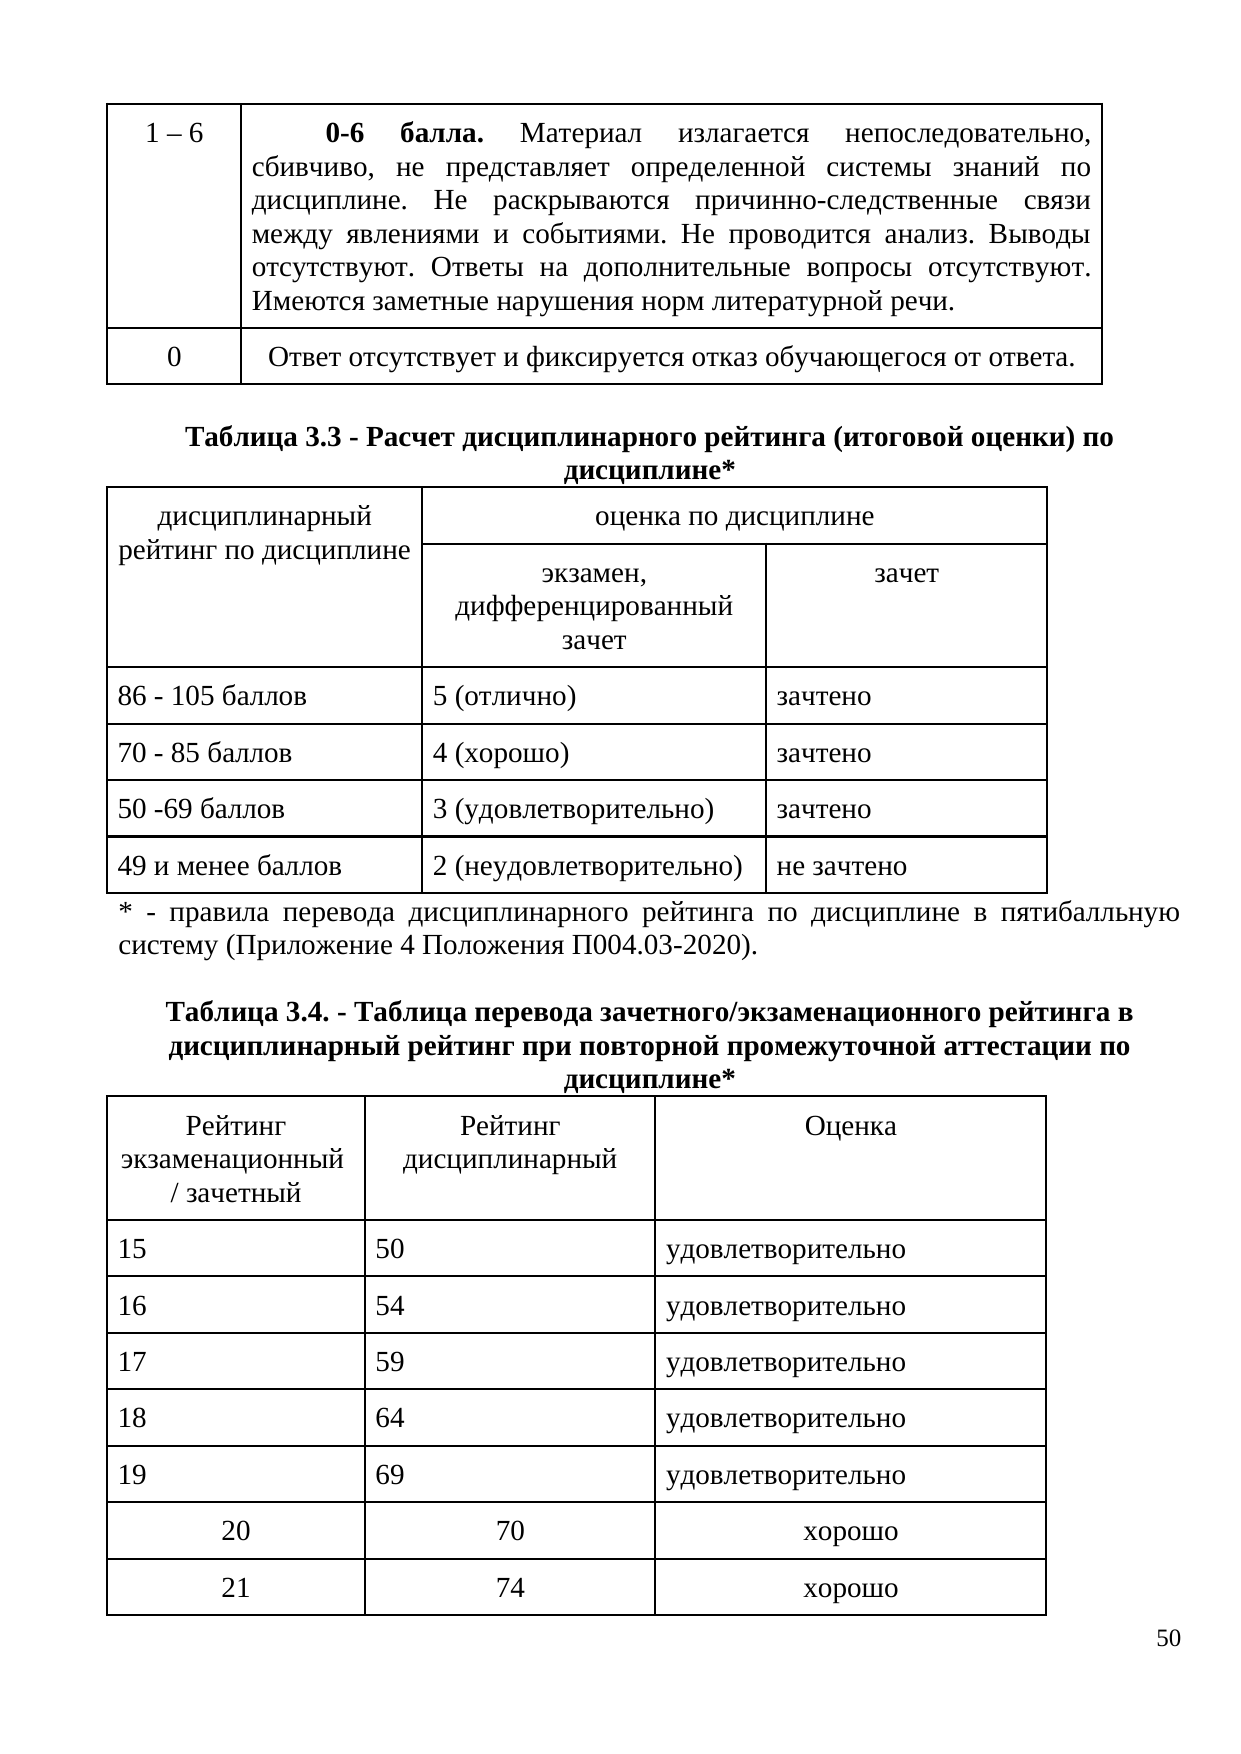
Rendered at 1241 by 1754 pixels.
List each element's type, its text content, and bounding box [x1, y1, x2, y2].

table_cell удовлетворительно [656, 1334, 1045, 1388]
table_cell 50 -69 баллов [108, 781, 421, 835]
table_cell 74 [366, 1560, 654, 1614]
text * - правила перевода дисциплинарного рейтинга по дисциплине в пятибалльную систему (Приложение 4 Положения П004.03-2020). [118, 894, 1181, 961]
table_cell удовлетворительно [656, 1447, 1045, 1501]
table_cell 21 [108, 1560, 364, 1614]
table_cell 4 (хорошо) [423, 725, 765, 779]
table_cell 69 [366, 1447, 654, 1501]
table_cell 2 (неудовлетворительно) [423, 838, 765, 892]
table_cell 86 - 105 баллов [108, 668, 421, 722]
table_cell хорошо [656, 1560, 1045, 1614]
table_cell удовлетворительно [656, 1221, 1045, 1275]
table_cell зачет [767, 545, 1046, 666]
table_cell хорошо [656, 1503, 1045, 1557]
table_cell 5 (отлично) [423, 668, 765, 722]
table_header Рейтинг экзаменационный / зачетный [108, 1097, 364, 1219]
table_cell зачтено [767, 781, 1046, 835]
table_cell 20 [108, 1503, 364, 1557]
table_cell 59 [366, 1334, 654, 1388]
text Таблица 3.3 - Расчет дисциплинарного рейтинга (итоговой оценки) по дисциплине* [118, 419, 1181, 486]
table_cell 19 [108, 1447, 364, 1501]
table_header дисциплинарный рейтинг по дисциплине [108, 488, 421, 666]
table_cell зачтено [767, 725, 1046, 779]
table_cell 3 (удовлетворительно) [423, 781, 765, 835]
table_cell 64 [366, 1390, 654, 1444]
text Таблица 3.4. - Таблица перевода зачетного/экзаменационного рейтинга в дисциплинарный рейтинг при повторной промежуточной аттестации по дисциплине* [118, 994, 1181, 1095]
table_cell 0 [108, 329, 240, 383]
table_cell 18 [108, 1390, 364, 1444]
table_cell 16 [108, 1277, 364, 1332]
table_cell 70 [366, 1503, 654, 1557]
table_cell 70 - 85 баллов [108, 725, 421, 779]
table_cell 50 [366, 1221, 654, 1275]
table_cell 49 и менее баллов [108, 838, 421, 892]
table_cell удовлетворительно [656, 1277, 1045, 1332]
table_cell экзамен, дифференцированный зачет [423, 545, 765, 666]
table_cell Ответ отсутствует и фиксируется отказ обучающегося от ответа. [242, 329, 1101, 383]
table_header Рейтинг дисциплинарный [366, 1097, 654, 1219]
table_header Оценка [656, 1097, 1045, 1219]
table_cell 17 [108, 1334, 364, 1388]
table_header оценка по дисциплине [423, 488, 1046, 542]
table_cell 15 [108, 1221, 364, 1275]
table_cell удовлетворительно [656, 1390, 1045, 1444]
table_cell 0-6 балла. Материал излагается непоследовательно, сбивчиво, не представляет определенной системы знаний по дисциплине. Не раскрываются причинно-следственные связи между явлениями и событиями. Не проводится анализ. Выводы отсутствуют. Ответы на дополнительные вопросы отсутствуют. Имеются заметные нарушения норм литературной речи. [242, 105, 1101, 327]
table_cell не зачтено [767, 838, 1046, 892]
table_cell 1 – 6 [108, 105, 240, 327]
table_cell зачтено [767, 668, 1046, 722]
table_cell 54 [366, 1277, 654, 1332]
